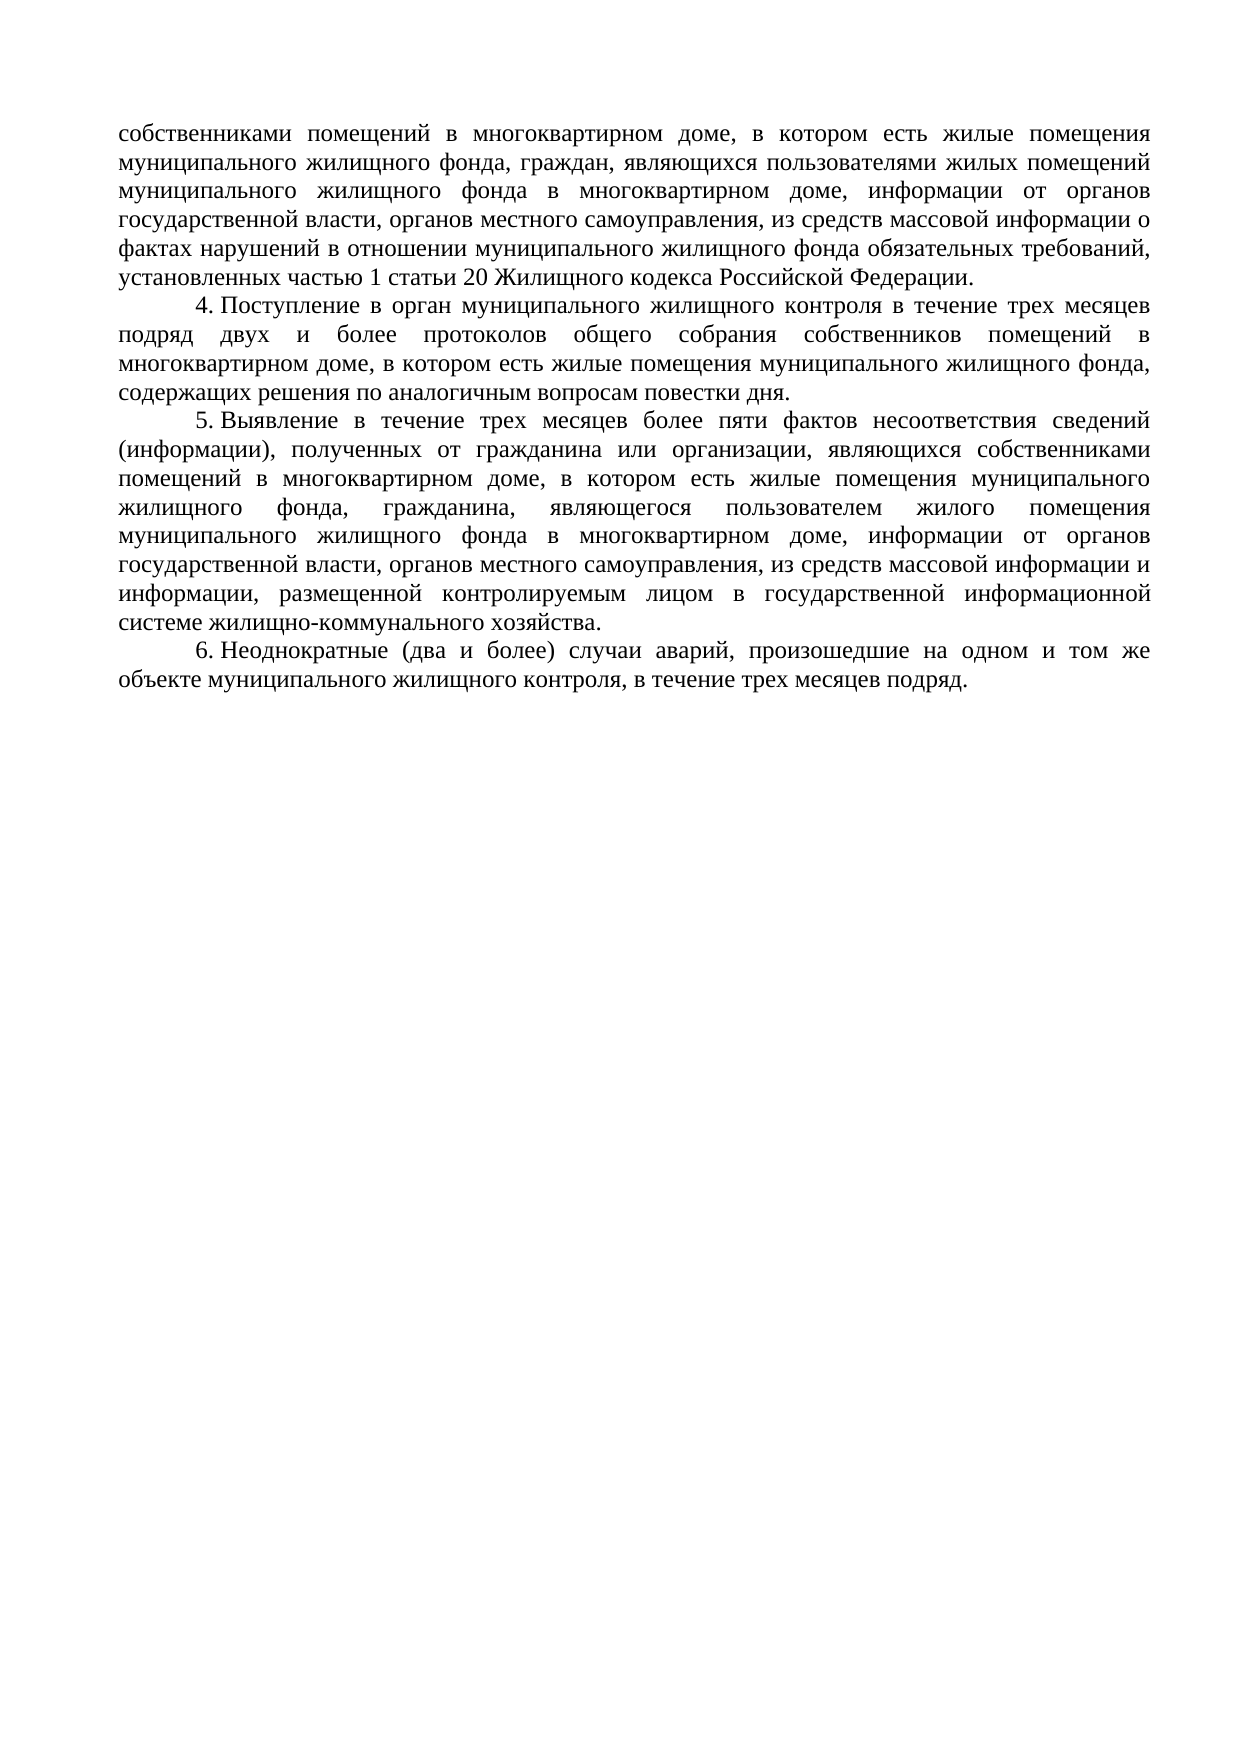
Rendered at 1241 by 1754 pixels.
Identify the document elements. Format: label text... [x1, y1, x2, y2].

list Неоднократные (два и более) случаи аварий, произошедшие на одном и том же объекте муниципального жилищного контроля, в течение трех месяцев подряд. [118, 636, 1152, 693]
list Выявление в течение трех месяцев более пяти фактов несоответствия сведений (информации), полученных от гражданина или организации, являющихся собственниками помещений в многоквартирном доме, в котором есть жилые помещения муниципального жилищного фонда, гражданина, являющегося пользователем жилого помещения муниципального жилищного фонда в многоквартирном доме, информации от органов государственной власти, органов местного самоуправления, из средств массовой информации и информации, размещенной контролируемым лицом в государственной информационной системе жилищно-коммунального хозяйства. [118, 406, 1152, 636]
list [118, 118, 1152, 291]
list Поступление в орган муниципального жилищного контроля в течение трех месяцев подряд двух и более протоколов общего собрания собственников помещений в многоквартирном доме, в котором есть жилые помещения муниципального жилищного фонда, содержащих решения по аналогичным вопросам повестки дня. [118, 291, 1152, 406]
